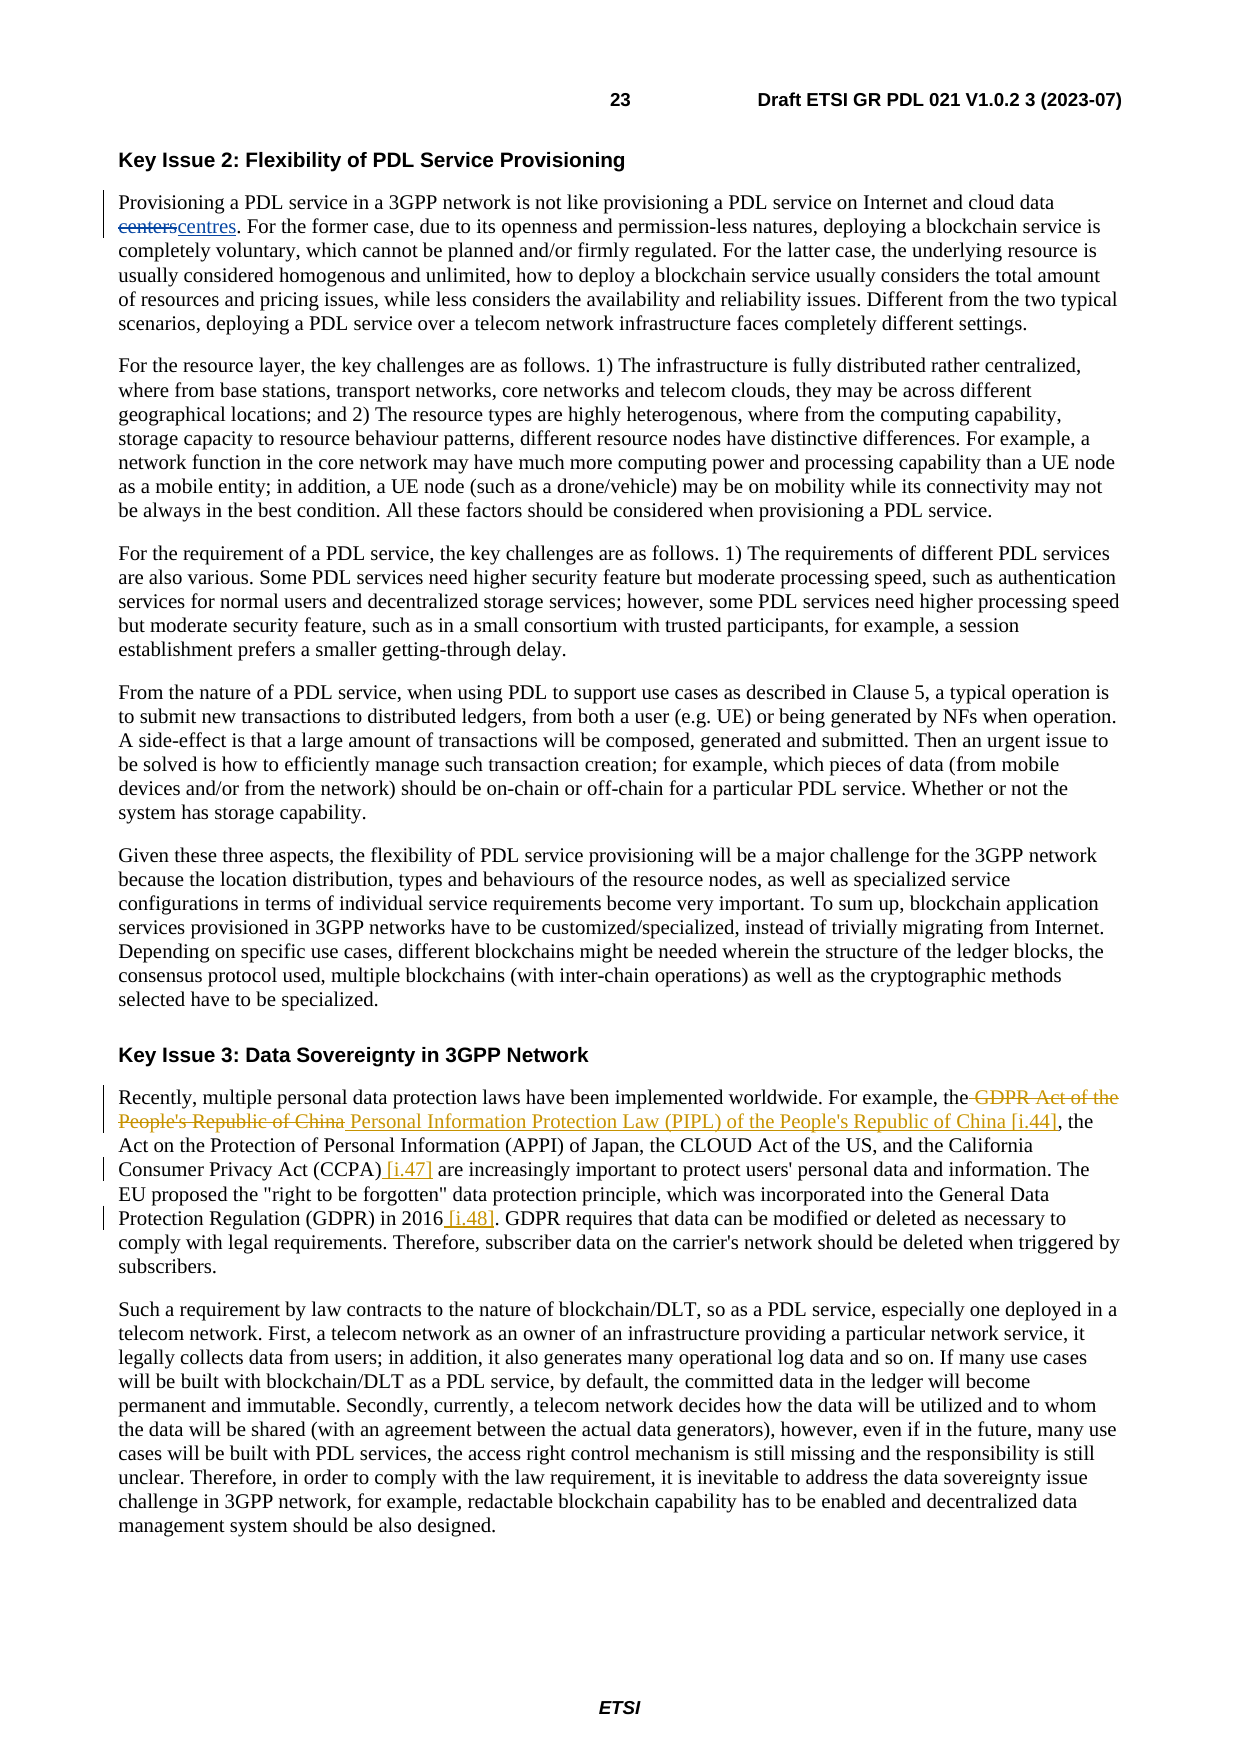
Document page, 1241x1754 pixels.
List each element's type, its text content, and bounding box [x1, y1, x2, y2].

text Given these three aspects, the flexibility of PDL service provisioning will be a major challenge for the 3GPP network because the location distribution, types and behaviours of the resource nodes, as well as specialized service configurations in terms of individual service requirements become very important. To sum up, blockchain application services provisioned in 3GPP networks have to be customized/specialized, instead of trivially migrating from Internet. Depending on specific use cases, different blockchains might be needed wherein the structure of the ledger blocks, the consensus protocol used, multiple blockchains (with inter-chain operations) as well as the cryptographic methods selected have to be specialized. [118, 843, 1122, 1011]
text For the requirement of a PDL service, the key challenges are as follows. 1) The requirements of different PDL services are also various. Some PDL services need higher security feature but moderate processing speed, such as authentication services for normal users and decentralized storage services; however, some PDL services need higher processing speed but moderate security feature, such as in a small consortium with trusted participants, for example, a session establishment prefers a smaller getting-through delay. [118, 541, 1122, 661]
text Key Issue 3: Data Sovereignty in 3GPP Network [118, 1042, 1122, 1066]
text For the resource layer, the key challenges are as follows. 1) The infrastructure is fully distributed rather centralized, where from base stations, transport networks, core networks and telecom clouds, they may be across different geographical locations; and 2) The resource types are highly heterogenous, where from the computing capability, storage capacity to resource behaviour patterns, different resource nodes have distinctive differences. For example, a network function in the core network may have much more computing power and processing capability than a UE node as a mobile entity; in addition, a UE node (such as a drone/vehicle) may be on mobility while its connectivity may not be always in the best condition. All these factors should be considered when provisioning a PDL service. [118, 353, 1122, 522]
text Provisioning a PDL service in a 3GPP network is not like provisioning a PDL service on Internet and cloud data . For the former case, due to its openness and permission-less natures, deploying a blockchain service is completely voluntary, which cannot be planned and/or firmly regulated. For the latter case, the underlying resource is usually considered homogenous and unlimited, how to deploy a blockchain service usually considers the total amount of resources and pricing issues, while less considers the availability and reliability issues. Different from the two typical scenarios, deploying a PDL service over a telecom network infrastructure faces completely different settings. [118, 190, 1122, 335]
text Recently, multiple personal data protection laws have been implemented worldwide. For example, the, the Act on the Protection of Personal Information (APPI) of Japan, the CLOUD Act of the US, and the California Consumer Privacy Act (CCPA) are increasingly important to protect users' personal data and information. The EU proposed the "right to be forgotten" data protection principle, which was incorporated into the General Data Protection Regulation (GDPR) in 2016. GDPR requires that data can be modified or deleted as necessary to comply with legal requirements. Therefore, subscriber data on the carrier's network should be deleted when triggered by subscribers. [118, 1085, 1122, 1278]
text Such a requirement by law contracts to the nature of blockchain/DLT, so as a PDL service, especially one deployed in a telecom network. First, a telecom network as an owner of an infrastructure providing a particular network service, it legally collects data from users; in addition, it also generates many operational log data and so on. If many use cases will be built with blockchain/DLT as a PDL service, by default, the committed data in the ledger will become permanent and immutable. Secondly, currently, a telecom network decides how the data will be utilized and to whom the data will be shared (with an agreement between the actual data generators), however, even if in the future, many use cases will be built with PDL services, the access right control mechanism is still missing and the responsibility is still unclear. Therefore, in order to comply with the law requirement, it is inevitable to address the data sovereignty issue challenge in 3GPP network, for example, redactable blockchain capability has to be enabled and decentralized data management system should be also designed. [118, 1296, 1122, 1537]
text Key Issue 2: Flexibility of PDL Service Provisioning [118, 148, 1122, 172]
text From the nature of a PDL service, when using PDL to support use cases as described in Clause 5, a typical operation is to submit new transactions to distributed ledgers, from both a user (e.g. UE) or being generated by NFs when operation. A side-effect is that a large amount of transactions will be composed, generated and submitted. Then an urgent issue to be solved is how to efficiently manage such transaction creation; for example, which pieces of data (from mobile devices and/or from the network) should be on-chain or off-chain for a particular PDL service. Whether or not the system has storage capability. [118, 680, 1122, 824]
